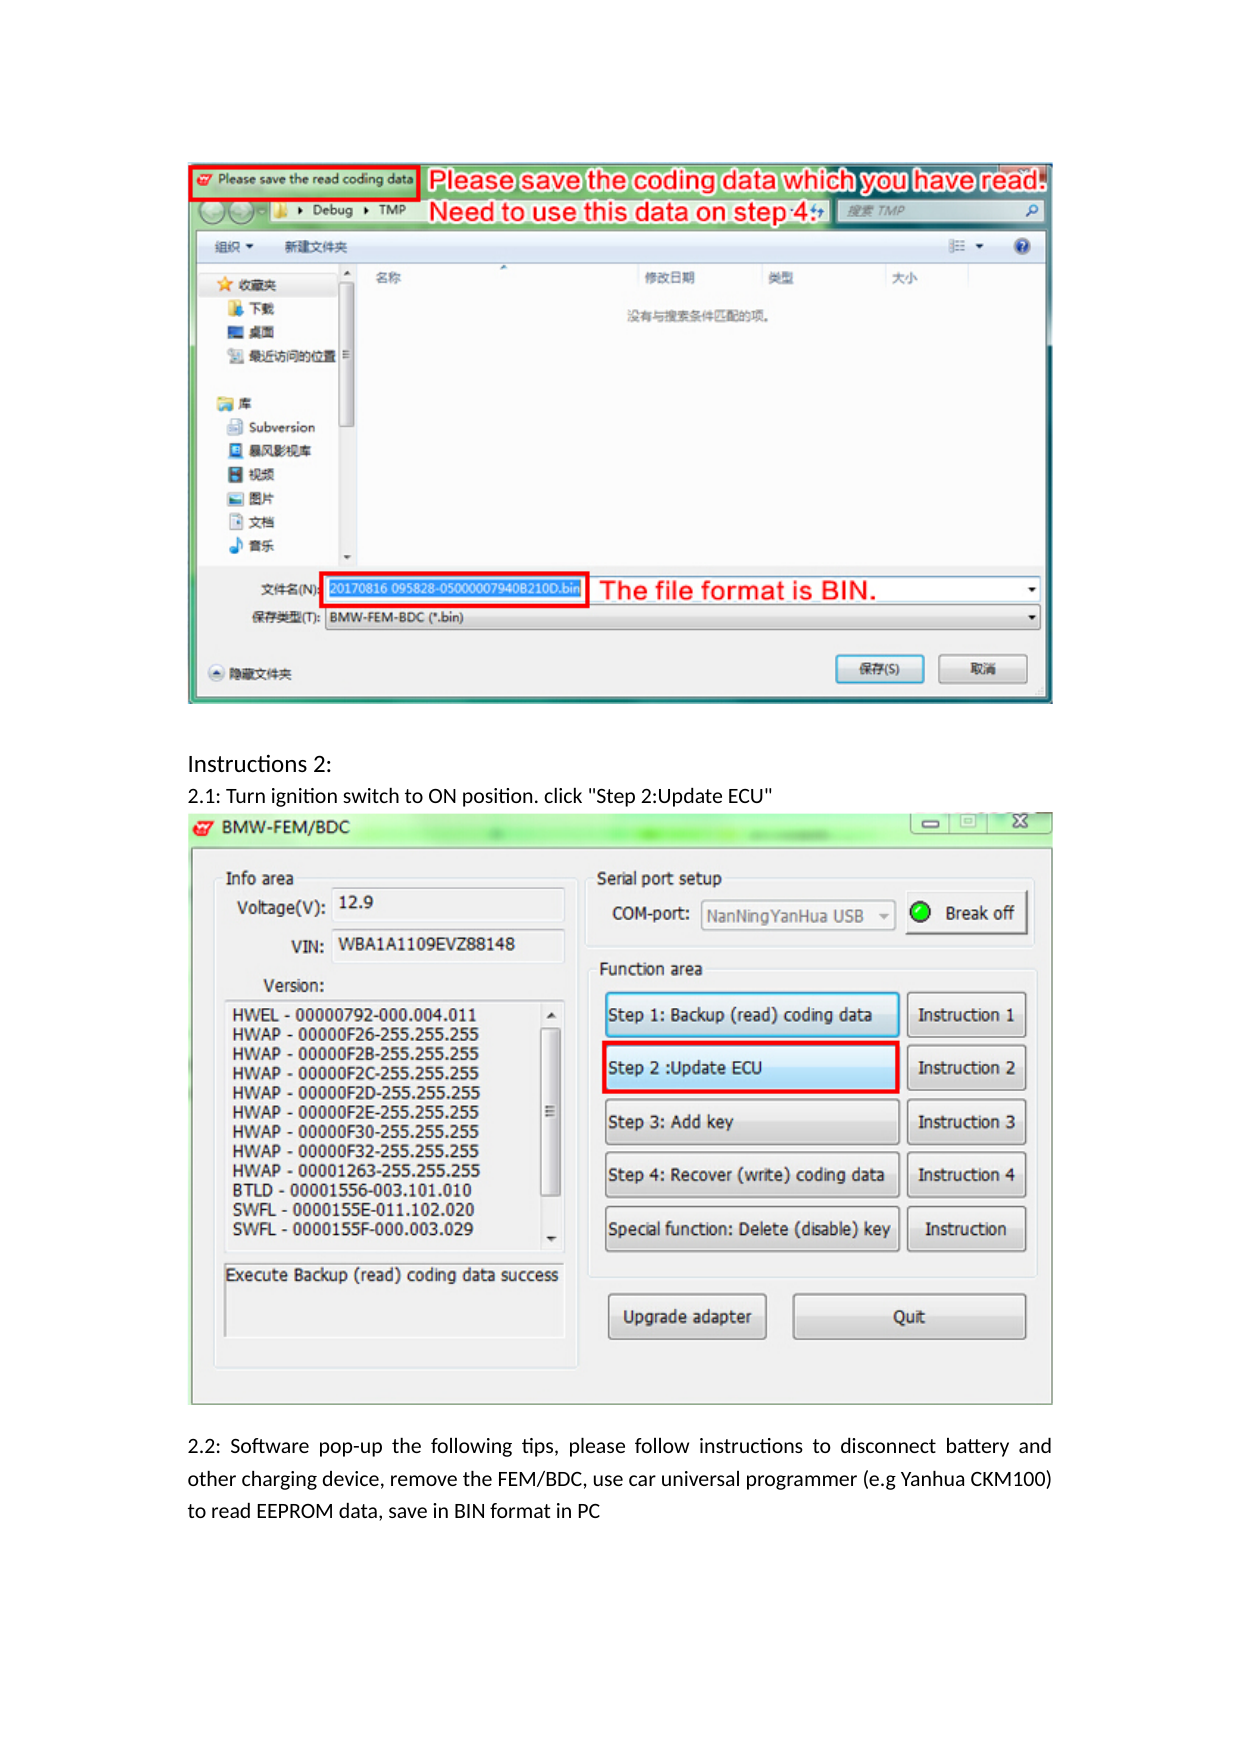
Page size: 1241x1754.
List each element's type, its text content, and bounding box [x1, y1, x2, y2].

text 2.2: Software pop-up the following tips, please follow instructions to disconnect battery and other charging device, remove the FEM/BDC, use car universal programmer (e.g Yanhua CKM100) to read EEPROM data, save in BIN format in PC [187, 1429, 1053, 1527]
picture [187, 162, 1053, 704]
picture [187, 812, 1053, 1405]
text Instructions 2: [187, 747, 1053, 779]
text 2.1: Turn ignition switch to ON position. click "Step 2:Update ECU" [187, 779, 1053, 812]
